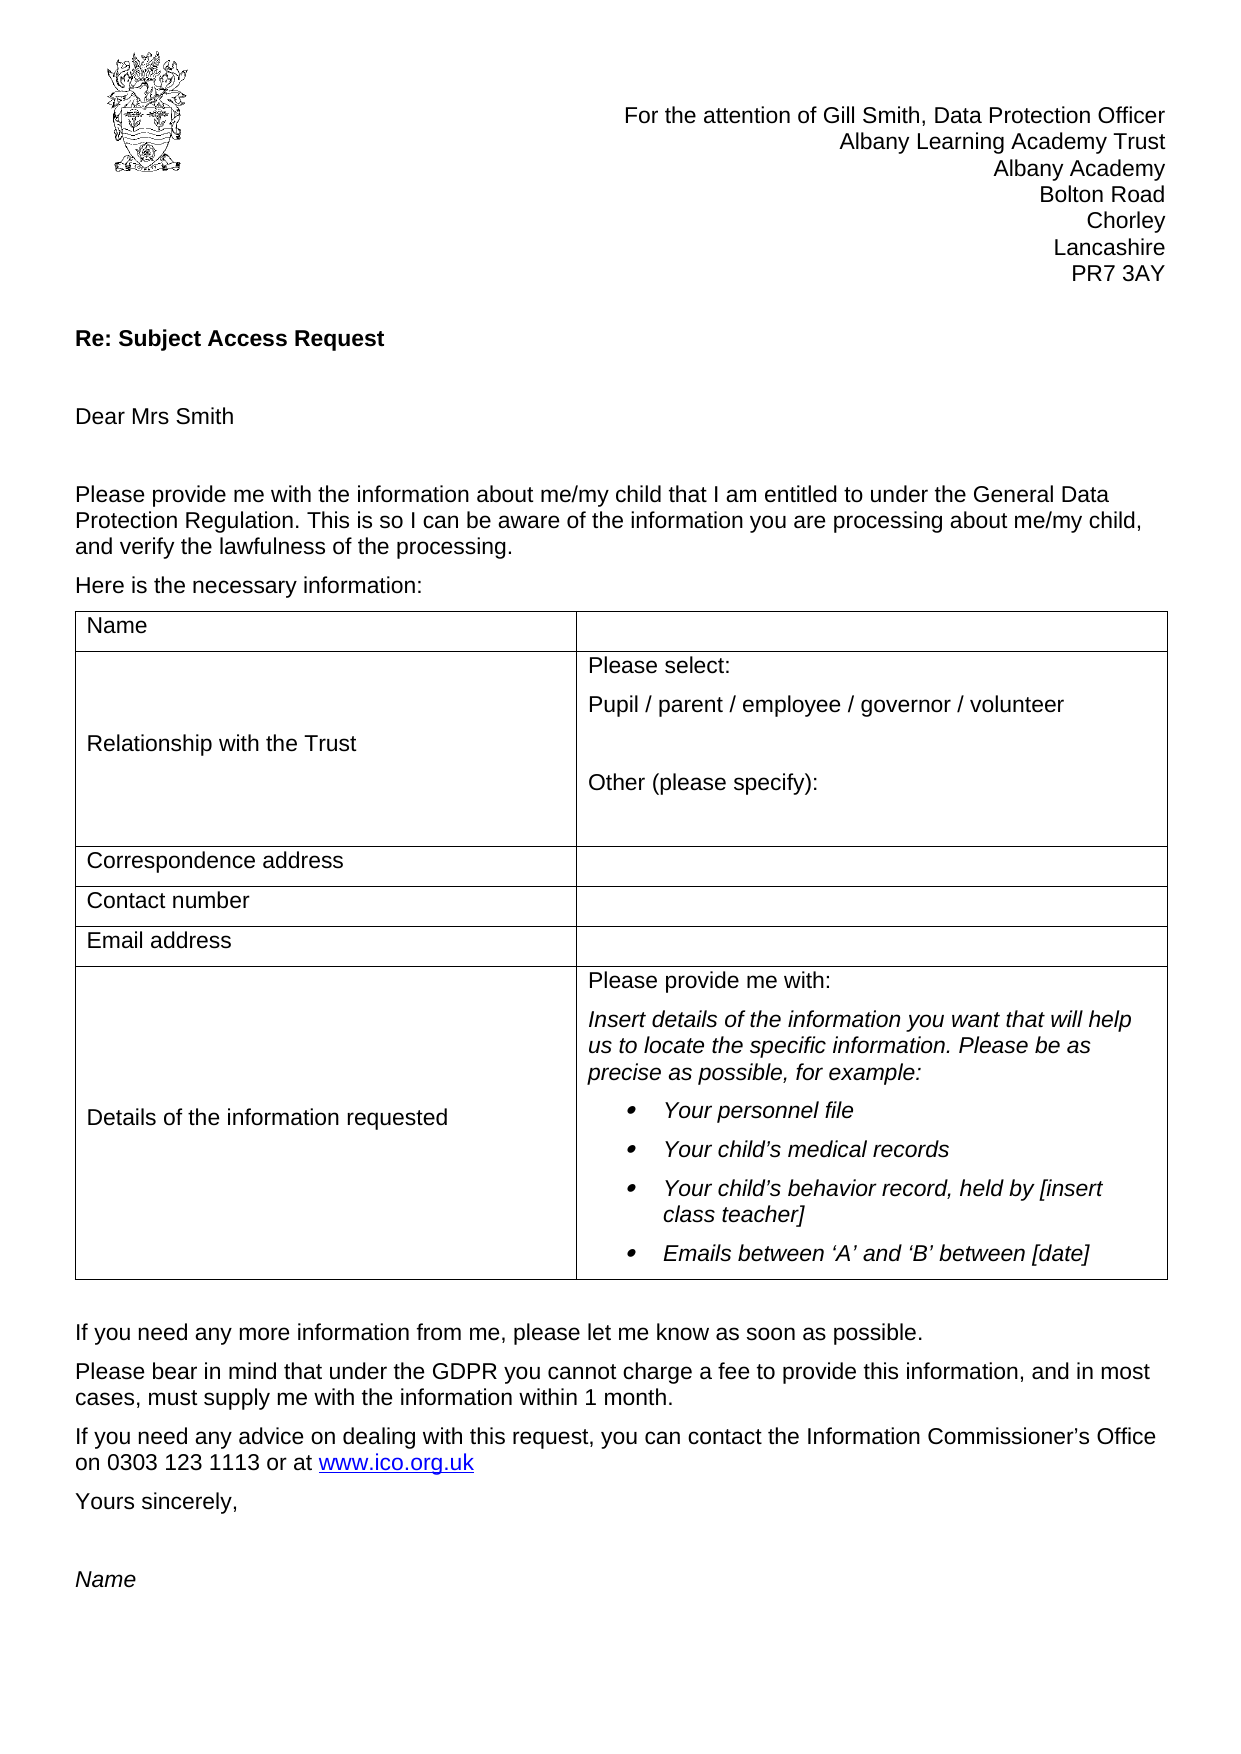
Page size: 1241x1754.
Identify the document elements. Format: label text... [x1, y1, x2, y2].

table_cell [577, 927, 1167, 966]
table_header [577, 612, 1167, 651]
table_cell Please provide me with: Insert details of the information you want that will help us to locate the specific information. Please be as precise as possible, for example: Your personnel file Your child’s medical records Your child’s behavior record, held by [insert class teacher] Emails between ‘A’ and ‘B’ between [date] [577, 967, 1167, 1279]
text Lancashire [450, 233, 1165, 260]
table_header Name [76, 612, 576, 651]
text Please bear in mind that under the GDPR you cannot charge a fee to provide this information, and in most cases, must supply me with the information within 1 month. [75, 1358, 1165, 1411]
text Please provide me with the information about me/my child that I am entitled to under the General Data Protection Regulation. This is so I can be aware of the information you are processing about me/my child, and verify the lawfulness of the processing. [75, 481, 1165, 559]
table_cell Email address [76, 927, 576, 966]
picture [75, 50, 209, 102]
text Chorley [450, 207, 1165, 233]
table_cell Relationship with the Trust [76, 652, 576, 846]
text Yours sincerely, [75, 1488, 1165, 1514]
table_cell [577, 847, 1167, 886]
text Bolton Road [75, 181, 1165, 207]
text Re: Subject Access Request [75, 325, 1165, 351]
table_cell Details of the information requested [76, 967, 576, 1279]
text If you need any advice on dealing with this request, you can contact the Information Commissioner’s Office on 0303 123 1113 or at www.ico.org.uk [75, 1423, 1165, 1476]
text Albany Academy [75, 154, 1165, 181]
text If you need any more information from me, please let me know as soon as possible. [75, 1319, 1165, 1345]
text For the attention of Gill Smith, Data Protection Officer [75, 102, 1165, 128]
table_cell [577, 887, 1167, 926]
table_cell Contact number [76, 887, 576, 926]
table_cell Please select: Pupil / parent / employee / governor / volunteer Other (please specify): [577, 652, 1167, 846]
text Name [75, 1566, 1165, 1592]
text Dear Mrs Smith [75, 403, 1165, 429]
text PR7 3AY [75, 260, 1165, 286]
text Here is the necessary information: [75, 572, 1165, 598]
text Albany Learning Academy Trust [75, 128, 1165, 154]
table_cell Correspondence address [76, 847, 576, 886]
